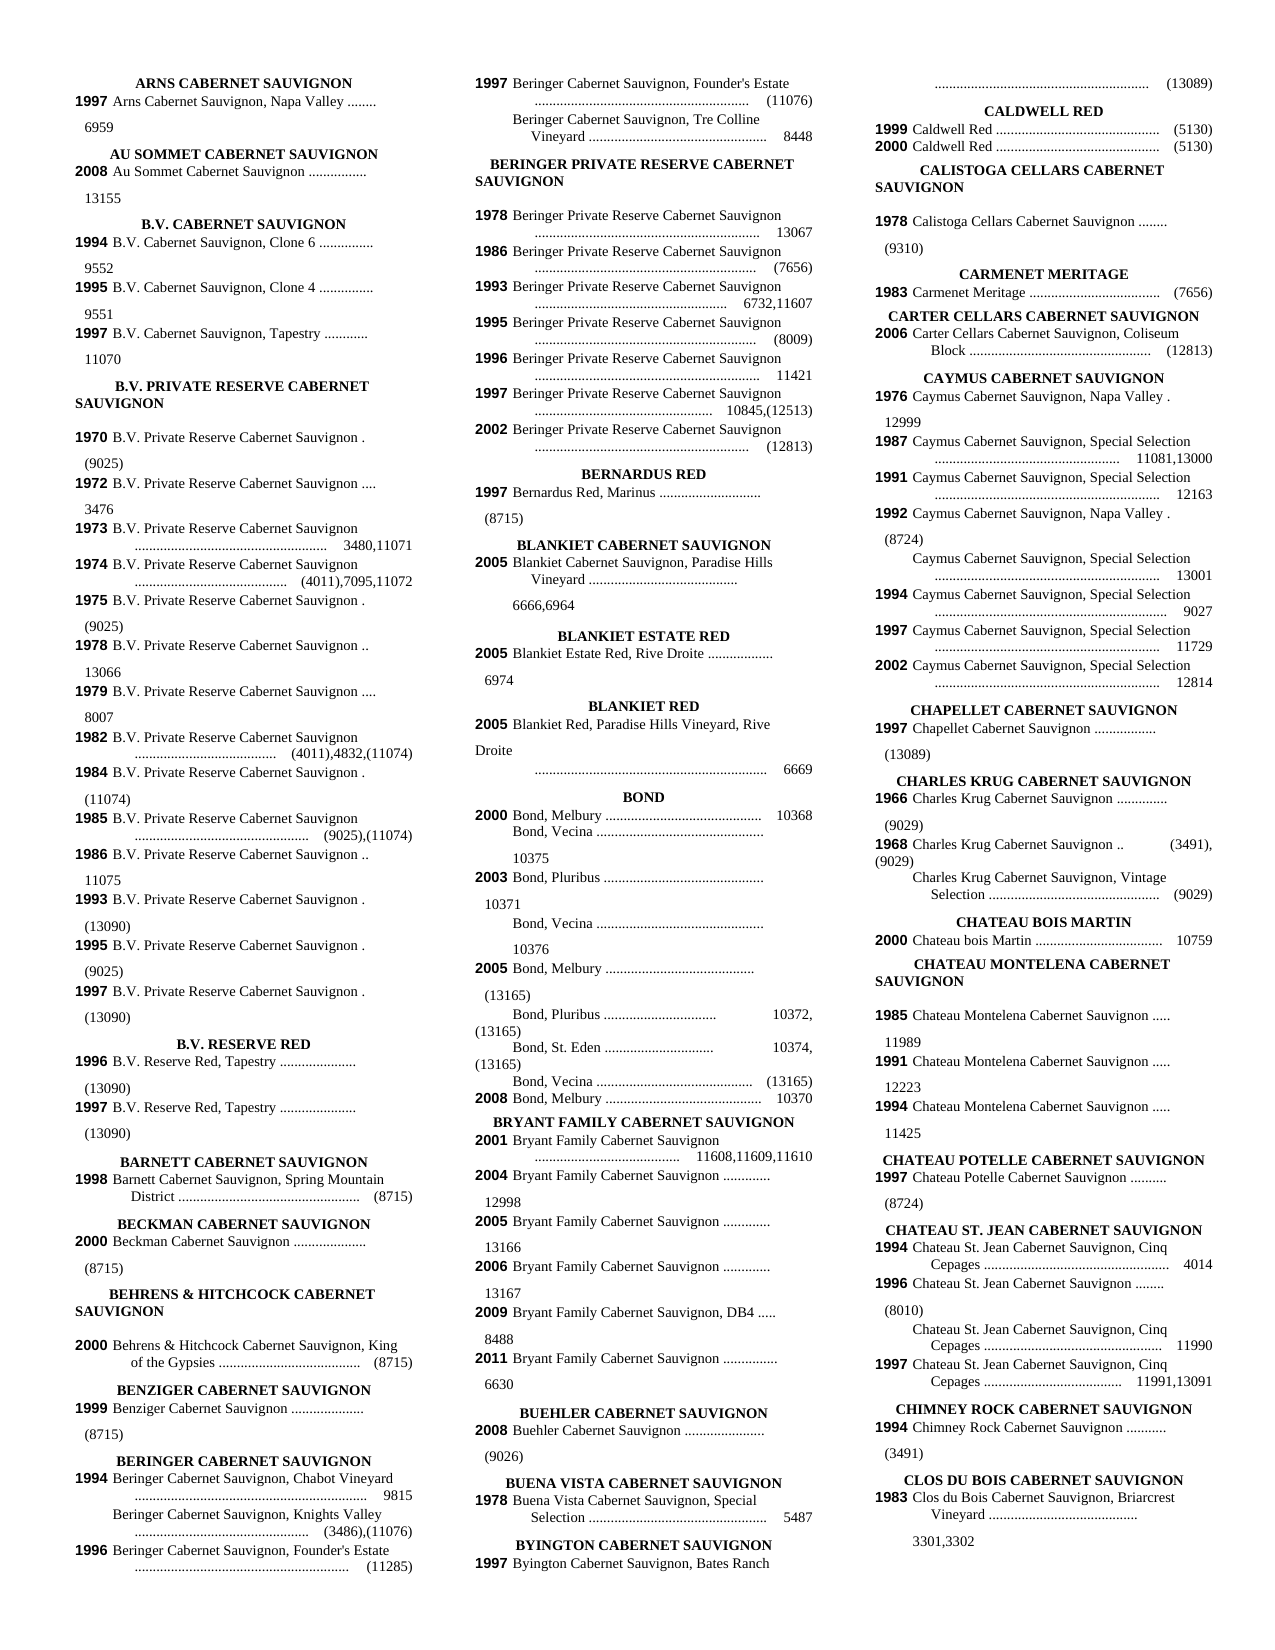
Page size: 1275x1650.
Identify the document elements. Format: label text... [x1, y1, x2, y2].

text ........................................ 11608,11609,11610 [475, 1148, 800, 1165]
text 1994 Chateau Montelena Cabernet Sauvignon ..... 11425 [875, 1098, 1200, 1144]
text 1993 B.V. Private Reserve Cabernet Sauvignon . (13090) [75, 891, 400, 937]
text CHAPELLET CABERNET SAUVIGNON [875, 702, 1200, 719]
text BUENA VISTA CABERNET SAUVIGNON [475, 1475, 800, 1492]
text BECKMAN CABERNET SAUVIGNON [75, 1216, 400, 1232]
text 2008 Bond, Melbury ........................................... 10370 [475, 1089, 800, 1106]
text 1991 Chateau Montelena Cabernet Sauvignon ..... 12223 [875, 1052, 1200, 1098]
text CHATEAU BOIS MARTIN [875, 914, 1200, 931]
text ................................................... 11081,13000 [875, 450, 1200, 467]
text ................................................................ 9027 [875, 602, 1200, 619]
text 2000 Bond, Melbury ........................................... 10368 [475, 806, 800, 823]
text 1978 Calistoga Cellars Cabernet Sauvignon ........ (9310) [875, 213, 1200, 258]
text BUEHLER CABERNET SAUVIGNON [475, 1404, 800, 1421]
text 1997 Arns Cabernet Sauvignon, Napa Valley ........ 6959 [75, 92, 400, 138]
text CLOS DU BOIS CABERNET SAUVIGNON [875, 1472, 1200, 1488]
text 1986 B.V. Private Reserve Cabernet Sauvignon .. 11075 [75, 845, 400, 891]
text ARNS CABERNET SAUVIGNON [75, 75, 400, 92]
text ................................................................ 6669 [475, 761, 800, 778]
text CALISTOGA CELLARS CABERNET SAUVIGNON [875, 162, 1200, 195]
text ............................................................. (7656) [475, 259, 800, 276]
text CHATEAU ST. JEAN CABERNET SAUVIGNON [875, 1222, 1200, 1239]
text 2000 Behrens & Hitchcock Cabernet Sauvignon, King [75, 1337, 400, 1354]
text ..................................................... 3480,11071 [75, 537, 400, 553]
text CARMENET MERITAGE [875, 266, 1200, 283]
text ........................................................... (13089) [875, 75, 1200, 92]
text .............................................................. 11421 [475, 366, 800, 383]
text BYINGTON CABERNET SAUVIGNON [475, 1537, 800, 1554]
text Beringer Cabernet Sauvignon, Knights Valley [75, 1506, 400, 1522]
text AU SOMMET CABERNET SAUVIGNON [75, 146, 400, 162]
text 1976 Caymus Cabernet Sauvignon, Napa Valley . 12999 [875, 387, 1200, 433]
text 1994 Chimney Rock Cabernet Sauvignon ........... (3491) [875, 1418, 1200, 1464]
text 1994 Chateau St. Jean Cabernet Sauvignon, Cinq [875, 1239, 1200, 1256]
text CAYMUS CABERNET SAUVIGNON [875, 370, 1200, 387]
text BLANKIET RED [475, 698, 800, 715]
text 1972 B.V. Private Reserve Cabernet Sauvignon .... 3476 [75, 474, 400, 520]
text 1997 Chateau St. Jean Cabernet Sauvignon, Cinq [875, 1356, 1200, 1373]
text 1995 Beringer Private Reserve Cabernet Sauvignon [475, 314, 800, 331]
text BLANKIET CABERNET SAUVIGNON [475, 537, 800, 553]
text 2002 Beringer Private Reserve Cabernet Sauvignon [475, 421, 800, 438]
text 2004 Bryant Family Cabernet Sauvignon ............. 12998 [475, 1167, 800, 1212]
text Bond, Vecina ........................................... (13165) [475, 1073, 800, 1089]
text 1973 B.V. Private Reserve Cabernet Sauvignon [75, 520, 400, 537]
text 1999 Benziger Cabernet Sauvignon .................... (8715) [75, 1399, 400, 1445]
text ................................................ (3486),(11076) [75, 1522, 400, 1539]
text .............................................................. 13001 [875, 567, 1200, 583]
text B.V. PRIVATE RESERVE CABERNET SAUVIGNON [75, 378, 400, 411]
text 1974 B.V. Private Reserve Cabernet Sauvignon [75, 556, 400, 572]
text 2006 Carter Cellars Cabernet Sauvignon, Coliseum [875, 325, 1200, 342]
text ............................................................. (8009) [475, 331, 800, 347]
text 1978 Buena Vista Cabernet Sauvignon, Special [475, 1492, 800, 1509]
text 2005 Bond, Melbury ......................................... (13165) [475, 960, 800, 1006]
text .......................................... (4011),7095,11072 [75, 572, 400, 589]
text 1997 B.V. Reserve Red, Tapestry ..................... (13090) [75, 1098, 400, 1144]
text ........................................................... (12813) [475, 438, 800, 454]
text 1982 B.V. Private Reserve Cabernet Sauvignon [75, 728, 400, 745]
text 2002 Caymus Cabernet Sauvignon, Special Selection [875, 657, 1200, 674]
text Chateau St. Jean Cabernet Sauvignon, Cinq [875, 1320, 1200, 1337]
text B.V. CABERNET SAUVIGNON [75, 216, 400, 233]
text .............................................................. 12163 [875, 486, 1200, 502]
text Bond, Vecina .............................................. 10375 [475, 823, 800, 869]
text 2006 Bryant Family Cabernet Sauvignon ............. 13167 [475, 1258, 800, 1304]
text 1970 B.V. Private Reserve Cabernet Sauvignon . (9025) [75, 429, 400, 474]
text Vineyard ................................................. 8448 [475, 127, 800, 144]
text .............................................................. 13067 [475, 223, 800, 240]
text 1984 B.V. Private Reserve Cabernet Sauvignon . (11074) [75, 764, 400, 809]
text 1975 B.V. Private Reserve Cabernet Sauvignon . (9025) [75, 591, 400, 637]
text 1997 Beringer Cabernet Sauvignon, Founder's Estate [475, 75, 800, 92]
text BOND [475, 789, 800, 806]
text Charles Krug Cabernet Sauvignon, Vintage [875, 869, 1200, 886]
text Bond, Vecina .............................................. 10376 [475, 914, 800, 960]
text 1997 Bernardus Red, Marinus ............................ (8715) [475, 483, 800, 529]
text 2008 Buehler Cabernet Sauvignon ...................... (9026) [475, 1422, 800, 1467]
text 2005 Bryant Family Cabernet Sauvignon ............. 13166 [475, 1212, 800, 1258]
text CHATEAU MONTELENA CABERNET SAUVIGNON [875, 956, 1200, 989]
text 2005 Blankiet Estate Red, Rive Droite .................. 6974 [475, 645, 800, 690]
text 1997 B.V. Private Reserve Cabernet Sauvignon . (13090) [75, 982, 400, 1028]
text Cepages ................................................. 11990 [875, 1337, 1200, 1354]
text 1979 B.V. Private Reserve Cabernet Sauvignon .... 8007 [75, 683, 400, 728]
text 1992 Caymus Cabernet Sauvignon, Napa Valley . (8724) [875, 504, 1200, 550]
text 1983 Carmenet Meritage .................................... (7656) [875, 283, 1200, 300]
text 1966 Charles Krug Cabernet Sauvignon .............. (9029) [875, 790, 1200, 836]
text .............................................................. 11729 [875, 638, 1200, 655]
text Cepages ...................................... 11991,13091 [875, 1373, 1200, 1390]
text 2000 Beckman Cabernet Sauvignon .................... (8715) [75, 1233, 400, 1278]
text BERINGER PRIVATE RESERVE CABERNET SAUVIGNON [475, 156, 800, 189]
text 2005 Blankiet Cabernet Sauvignon, Paradise Hills [475, 554, 800, 571]
text ................................................................ 9815 [75, 1487, 400, 1503]
text Bond, St. Eden .............................. 10374,(13165) [475, 1039, 800, 1073]
text 2005 Blankiet Red, Paradise Hills Vineyard, Rive Droite [475, 715, 800, 761]
text 1983 Clos du Bois Cabernet Sauvignon, Briarcrest [875, 1489, 1200, 1506]
text 1994 B.V. Cabernet Sauvignon, Clone 6 ............... 9552 [75, 233, 400, 279]
text Vineyard ......................................... 3301,3302 [875, 1506, 1200, 1551]
text 1996 Beringer Private Reserve Cabernet Sauvignon [475, 349, 800, 366]
text 2000 Chateau bois Martin ................................... 10759 [875, 931, 1200, 948]
text 1995 B.V. Cabernet Sauvignon, Clone 4 ............... 9551 [75, 279, 400, 324]
text 1996 Chateau St. Jean Cabernet Sauvignon ........ (8010) [875, 1275, 1200, 1320]
text 1995 B.V. Private Reserve Cabernet Sauvignon . (9025) [75, 937, 400, 982]
text District .................................................. (8715) [75, 1187, 400, 1204]
text Bond, Pluribus ............................... 10372,(13165) [475, 1006, 800, 1039]
text 1978 Beringer Private Reserve Cabernet Sauvignon [475, 207, 800, 223]
text BERNARDUS RED [475, 466, 800, 483]
text CALDWELL RED [875, 103, 1200, 120]
text Cepages ................................................... 4014 [875, 1256, 1200, 1273]
text Vineyard ......................................... 6666,6964 [475, 571, 800, 616]
text CARTER CELLARS CABERNET SAUVIGNON [875, 308, 1200, 324]
text 1998 Barnett Cabernet Sauvignon, Spring Mountain [75, 1171, 400, 1187]
text Caymus Cabernet Sauvignon, Special Selection [875, 550, 1200, 567]
text 2000 Caldwell Red ............................................. (5130) [875, 137, 1200, 154]
text BARNETT CABERNET SAUVIGNON [75, 1153, 400, 1170]
text BRYANT FAMILY CABERNET SAUVIGNON [475, 1114, 800, 1131]
text BLANKIET ESTATE RED [475, 628, 800, 644]
text Selection ............................................... (9029) [875, 886, 1200, 903]
text 1997 Caymus Cabernet Sauvignon, Special Selection [875, 621, 1200, 638]
text 2008 Au Sommet Cabernet Sauvignon ................ 13155 [75, 163, 400, 208]
text 1997 Chateau Potelle Cabernet Sauvignon .......... (8724) [875, 1168, 1200, 1214]
text BERINGER CABERNET SAUVIGNON [75, 1453, 400, 1469]
text 1985 B.V. Private Reserve Cabernet Sauvignon [75, 809, 400, 826]
text 1997 Byington Cabernet Sauvignon, Bates Ranch [475, 1554, 800, 1571]
text 1996 B.V. Reserve Red, Tapestry ..................... (13090) [75, 1053, 400, 1098]
text B.V. RESERVE RED [75, 1036, 400, 1052]
text CHARLES KRUG CABERNET SAUVIGNON [875, 773, 1200, 789]
text 2001 Bryant Family Cabernet Sauvignon [475, 1131, 800, 1148]
text ................................................ (9025),(11074) [75, 826, 400, 843]
text Block .................................................. (12813) [875, 342, 1200, 359]
text ....................................... (4011),4832,(11074) [75, 745, 400, 762]
text ..................................................... 6732,11607 [475, 295, 800, 312]
text .............................................................. 12814 [875, 674, 1200, 691]
text 1985 Chateau Montelena Cabernet Sauvignon ..... 11989 [875, 1007, 1200, 1052]
text 1997 Chapellet Cabernet Sauvignon ................. (13089) [875, 719, 1200, 765]
text BEHRENS & HITCHCOCK CABERNET SAUVIGNON [75, 1286, 400, 1320]
text Beringer Cabernet Sauvignon, Tre Colline [475, 111, 800, 127]
text 2009 Bryant Family Cabernet Sauvignon, DB4 ..... 8488 [475, 1304, 800, 1349]
text 1991 Caymus Cabernet Sauvignon, Special Selection [875, 469, 1200, 486]
text ........................................................... (11285) [75, 1558, 400, 1575]
text 1996 Beringer Cabernet Sauvignon, Founder's Estate [75, 1541, 400, 1558]
text 1997 Beringer Private Reserve Cabernet Sauvignon [475, 385, 800, 402]
text of the Gypsies ....................................... (8715) [75, 1354, 400, 1371]
text ........................................................... (11076) [475, 92, 800, 109]
text 1997 B.V. Cabernet Sauvignon, Tapestry ............ 11070 [75, 324, 400, 370]
text 1968 Charles Krug Cabernet Sauvignon .. (3491),(9029) [875, 836, 1200, 869]
text 2011 Bryant Family Cabernet Sauvignon ............... 6630 [475, 1349, 800, 1395]
text 2003 Bond, Pluribus ............................................ 10371 [475, 869, 800, 914]
text ................................................. 10845,(12513) [475, 402, 800, 419]
text 1993 Beringer Private Reserve Cabernet Sauvignon [475, 278, 800, 295]
text BENZIGER CABERNET SAUVIGNON [75, 1382, 400, 1399]
text 1994 Caymus Cabernet Sauvignon, Special Selection [875, 586, 1200, 602]
text CHIMNEY ROCK CABERNET SAUVIGNON [875, 1401, 1200, 1418]
text 1994 Beringer Cabernet Sauvignon, Chabot Vineyard [75, 1470, 400, 1487]
text Selection ................................................. 5487 [475, 1509, 800, 1526]
text 1986 Beringer Private Reserve Cabernet Sauvignon [475, 242, 800, 259]
text 1999 Caldwell Red ............................................. (5130) [875, 120, 1200, 137]
text CHATEAU POTELLE CABERNET SAUVIGNON [875, 1151, 1200, 1168]
text 1987 Caymus Cabernet Sauvignon, Special Selection [875, 433, 1200, 450]
text 1978 B.V. Private Reserve Cabernet Sauvignon .. 13066 [75, 637, 400, 683]
